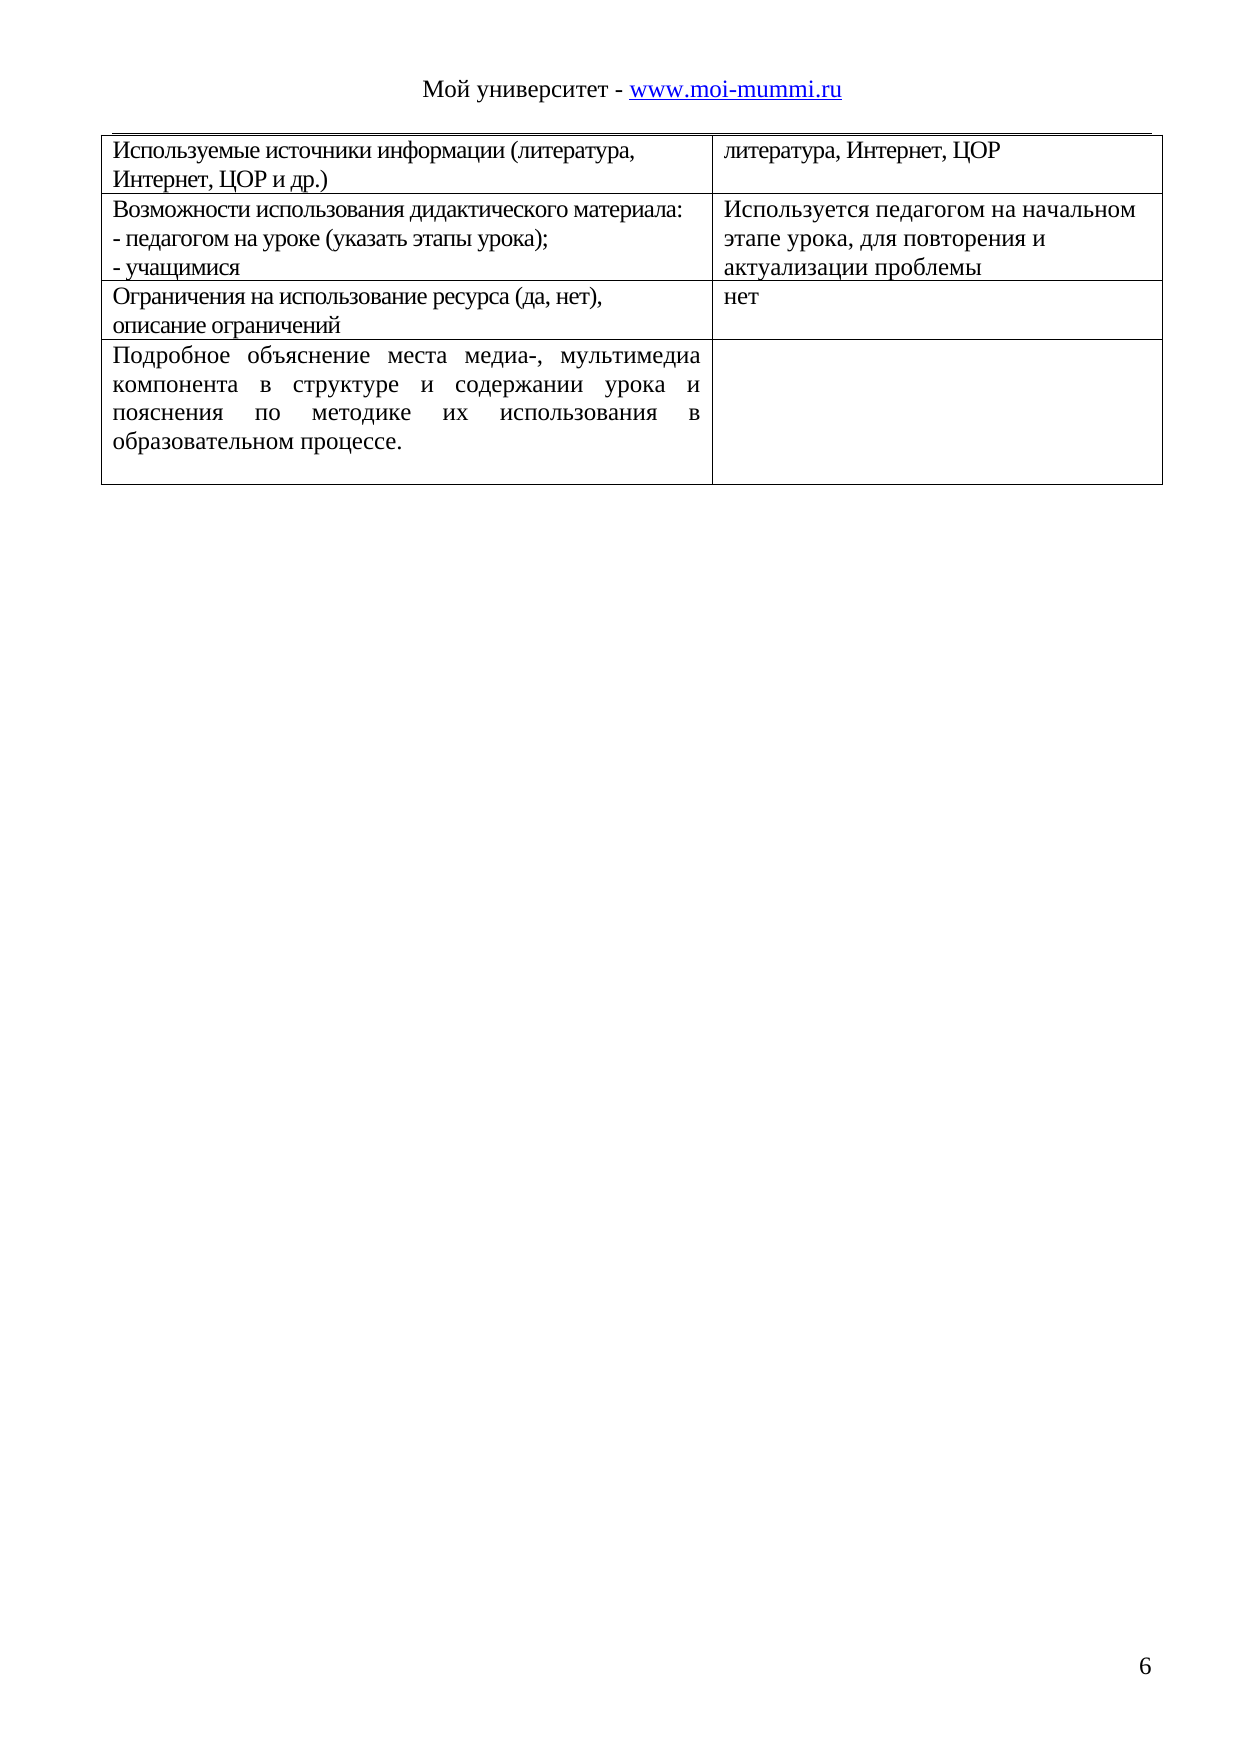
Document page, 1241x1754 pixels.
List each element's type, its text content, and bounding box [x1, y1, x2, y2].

table_cell [713, 340, 1162, 484]
table_cell Используемые источники информации (литература, Интернет, ЦОР и др.) [102, 136, 712, 193]
table_cell литература, Интернет, ЦОР [713, 136, 1162, 193]
table_cell Возможности использования дидактического материала: - педагогом на уроке (указать этапы урока); - учащимися [102, 194, 712, 280]
table_cell нет [713, 281, 1162, 339]
table_cell Ограничения на использование ресурса (да, нет), описание ограничений [102, 281, 712, 339]
table_cell Подробное объяснение места медиа-, мультимедиа компонента в структуре и содержании урока и пояснения по методике их использования в образовательном процессе. [102, 340, 712, 484]
table_cell Используется педагогом на начальном этапе урока, для повторения и актуализации проблемы [713, 194, 1162, 280]
